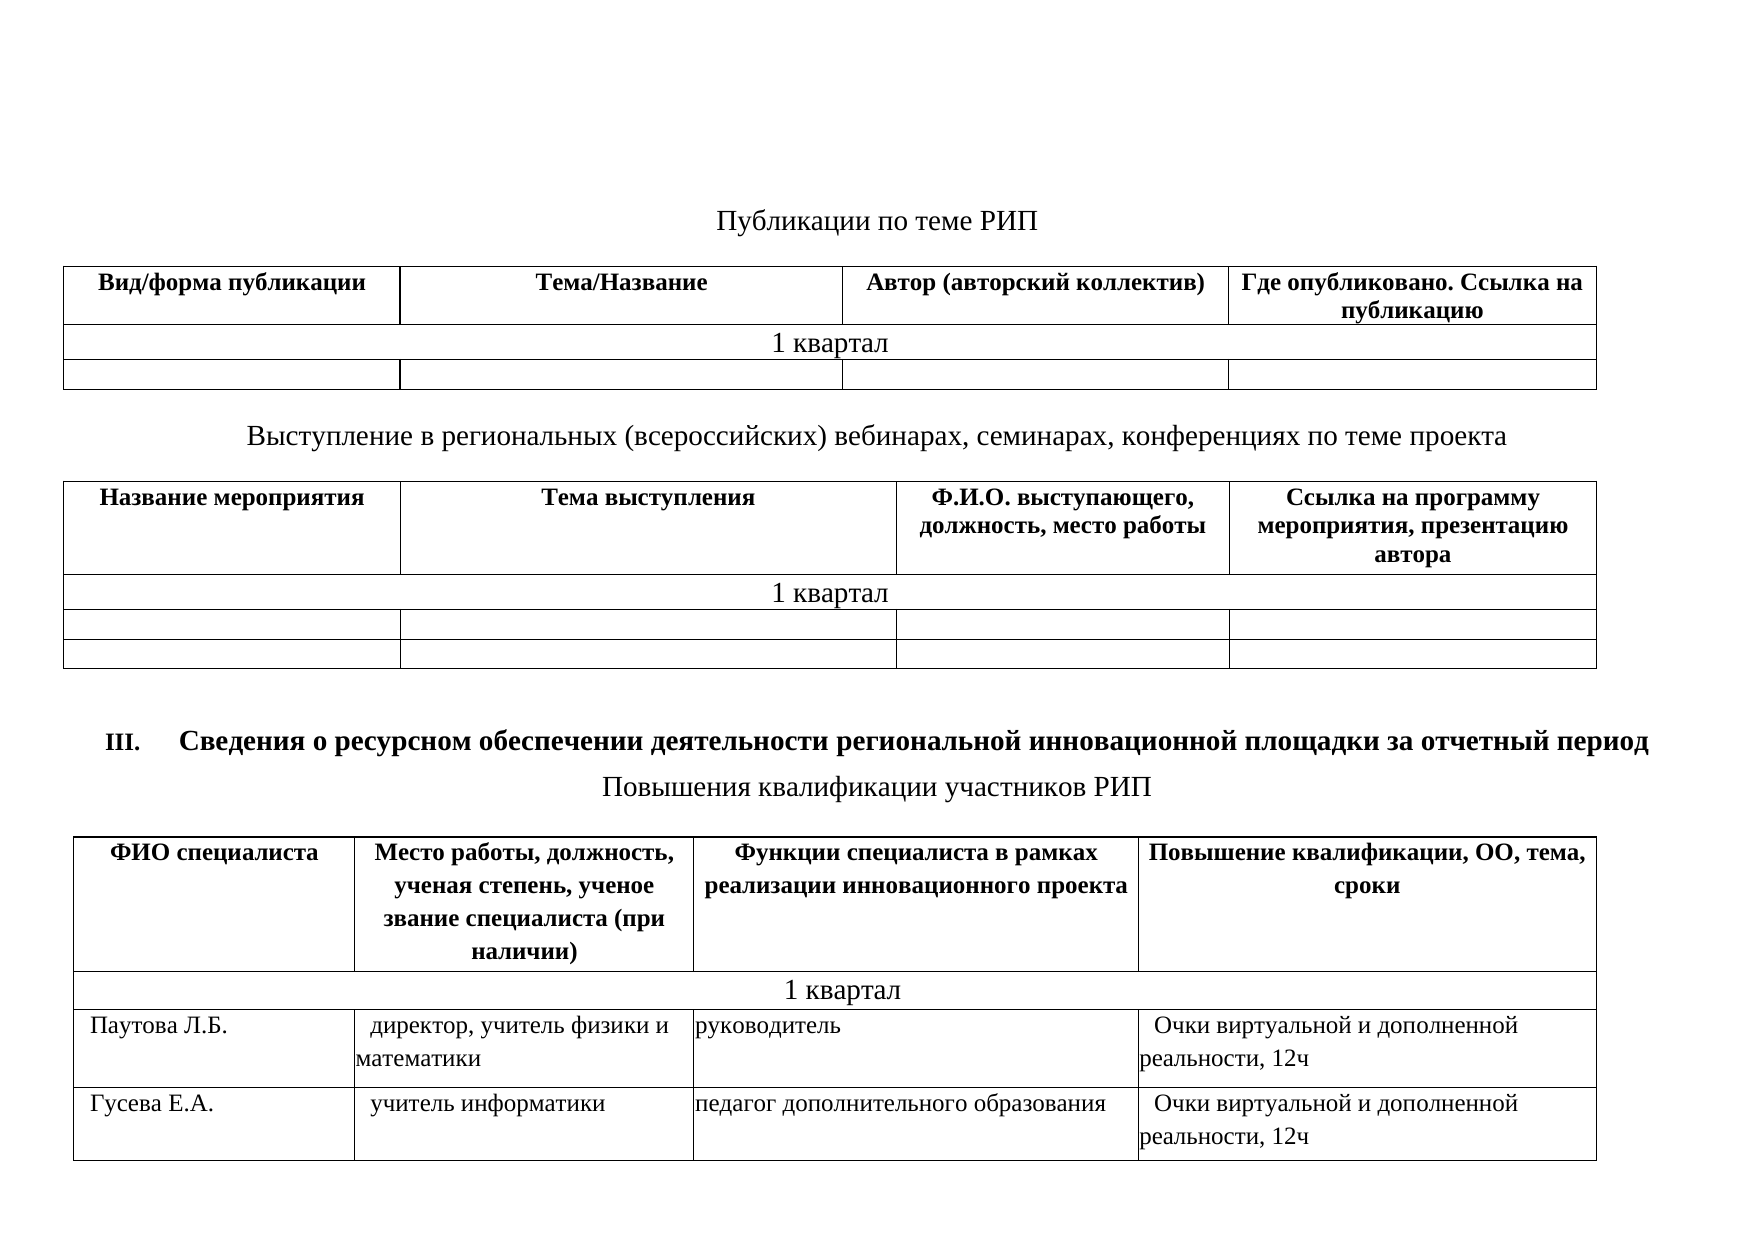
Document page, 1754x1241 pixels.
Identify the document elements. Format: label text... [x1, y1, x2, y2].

table_cell [401, 360, 842, 388]
table_cell 1 квартал [64, 325, 1596, 359]
subtitle Сведения о ресурсном обеспечении деятельности региональной инновационной площадки за отчетный период [75, 723, 1679, 757]
table_cell учитель информатики [355, 1088, 693, 1160]
table_cell директор, учитель физики и математики [355, 1010, 693, 1087]
table_header Место работы, должность, ученая степень, ученое звание специалиста (при наличии) [355, 838, 693, 971]
table_header Вид/форма публикации [64, 267, 399, 324]
table_cell [843, 360, 1228, 388]
table_cell [897, 610, 1229, 638]
table_cell [64, 360, 399, 388]
table_cell [401, 610, 896, 638]
text Повышения квалификации участников РИП [75, 769, 1679, 803]
table_cell Очки виртуальной и дополненной реальности, 12ч [1139, 1088, 1596, 1160]
table_cell [1229, 360, 1596, 388]
table_cell 1 квартал [74, 972, 1596, 1009]
table_cell руководитель [694, 1010, 1138, 1087]
table_cell 1 квартал [64, 575, 1596, 609]
table_cell [1230, 640, 1596, 668]
table_header Ссылка на программу мероприятия, презентацию автора [1230, 482, 1596, 574]
table_cell Очки виртуальной и дополненной реальности, 12ч [1139, 1010, 1596, 1087]
table_cell Паутова Л.Б. [74, 1010, 354, 1087]
table_header Автор (авторский коллектив) [843, 267, 1228, 324]
table_header Тема/Название [401, 267, 842, 324]
table_cell [64, 610, 400, 638]
table_header ФИО специалиста [74, 838, 354, 971]
table_header Где опубликовано. Ссылка на публикацию [1229, 267, 1596, 324]
table_cell [64, 640, 400, 668]
table_cell педагог дополнительного образования [694, 1088, 1138, 1160]
table_header Тема выступления [401, 482, 896, 574]
table_header Функции специалиста в рамках реализации инновационного проекта [694, 838, 1138, 971]
table_header Название мероприятия [64, 482, 400, 574]
table_cell [1230, 610, 1596, 638]
table_cell Гусева Е.А. [74, 1088, 354, 1160]
text Публикации по теме РИП [75, 203, 1679, 237]
table_cell [401, 640, 896, 668]
table_header Ф.И.О. выступающего, должность, место работы [897, 482, 1229, 574]
table_header Повышение квалификации, ОО, тема, сроки [1139, 838, 1596, 971]
table_cell [897, 640, 1229, 668]
text Выступление в региональных (всероссийских) вебинарах, семинарах, конференциях по теме проекта [75, 418, 1679, 452]
